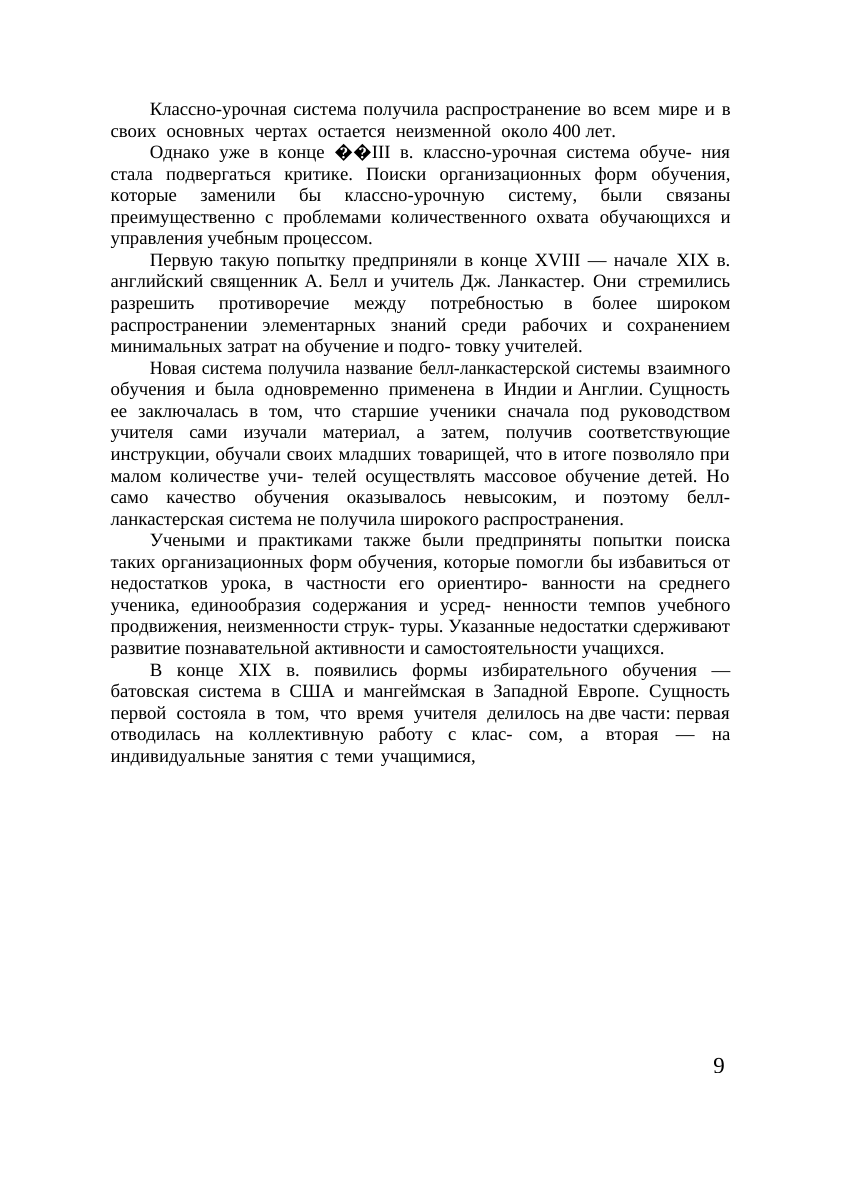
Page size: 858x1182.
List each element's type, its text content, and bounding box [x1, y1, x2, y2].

text Учеными и практиками также были предприняты попытки поиска таких организационных форм обучения, которые помогли бы избавиться от недостатков урока, в частности его ориентиро- ванности на среднего ученика, единообразия содержания и усред- ненности темпов учебного продвижения, неизменности струк- туры. Указанные недостатки сдерживают развитие познавательной активности и самостоятельности учащихся. [110, 529, 730, 658]
text Первую такую попытку предприняли в конце XVIII — начале XIX в. английский священник А. Белл и учитель Дж. Ланкастер. Они стремились разрешить противоречие между потребностью в более широком распространении элементарных знаний среди рабочих и сохранением минимальных затрат на обучение и подго- товку учителей. [110, 249, 730, 357]
text Новая система получила название белл-ланкастерской системы взаимного обучения и была одновременно применена в Индии и Англии. Сущность ее заключалась в том, что старшие ученики сначала под руководством учителя сами изучали материал, а затем, получив соответствующие инструкции, обучали своих младших товарищей, что в итоге позволяло при малом количестве учи- телей осуществлять массовое обучение детей. Но само качество обучения оказывалось невысоким, и поэтому белл-ланкастерская система не получила широкого распространения. [110, 357, 730, 529]
text В конце XIX в. появились формы избирательного обучения — батовская система в США и мангеймская в Западной Европе. Сущность первой состояла в том, что время учителя делилось на две части: первая отводилась на коллективную работу с клас- сом, а вторая — на индивидуальные занятия с теми учащимися, [110, 658, 730, 766]
text Классно-урочная система получила распространение во всем мире и в своих основных чертах остается неизменной около 400 лет. [110, 98, 730, 141]
text Однако уже в конце ��III в. классно-урочная система обуче- ния стала подвергаться критике. Поиски организационных форм обучения, которые заменили бы классно-урочную систему, были связаны преимущественно с проблемами количественного охвата обучающихся и управления учебным процессом. [110, 141, 730, 249]
